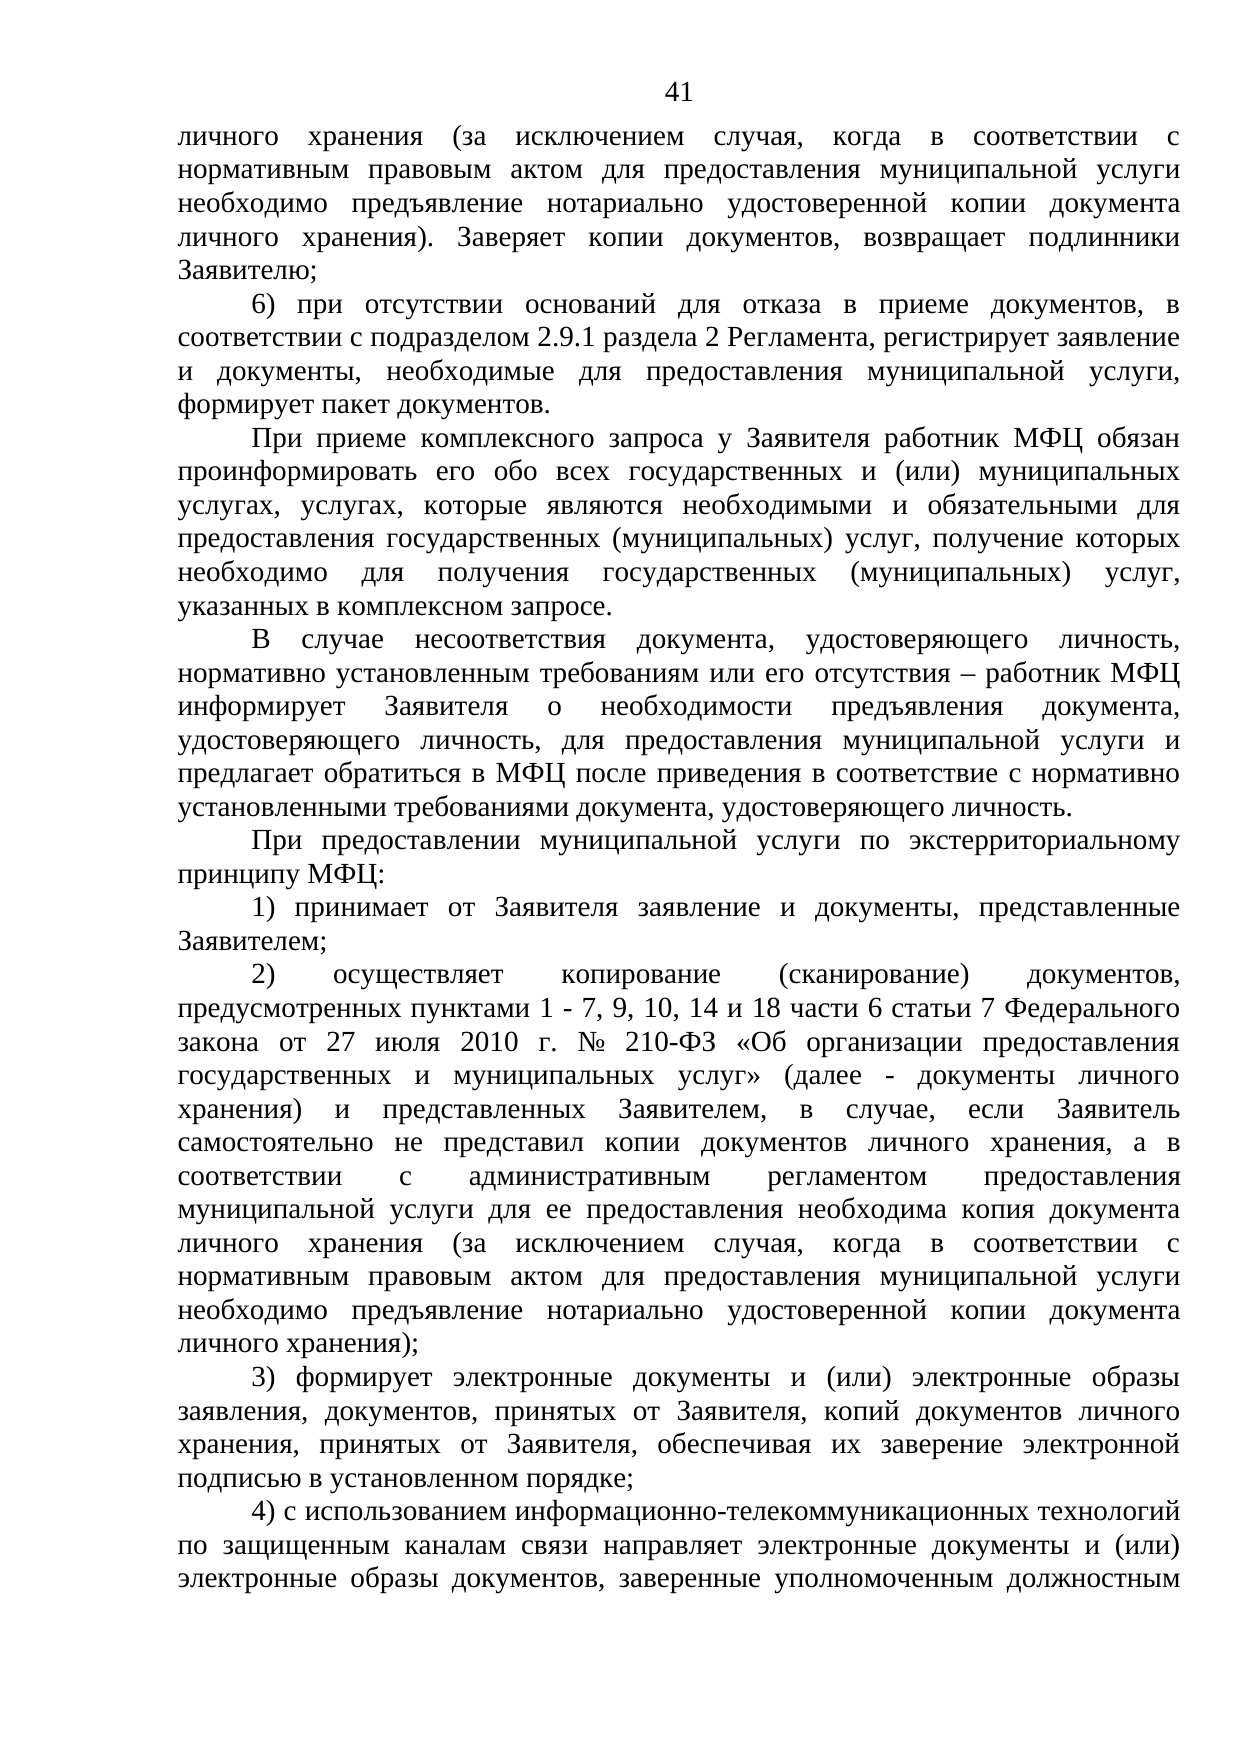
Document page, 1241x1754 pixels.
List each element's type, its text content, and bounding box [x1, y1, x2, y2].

text При приеме комплексного запроса у Заявителя работник МФЦ обязан проинформировать его обо всех государственных и (или) муниципальных услугах, услугах, которые являются необходимыми и обязательными для предоставления государственных (муниципальных) услуг, получение которых необходимо для получения государственных (муниципальных) услуг, указанных в комплексном запросе. [177, 420, 1181, 621]
text 1) принимает от Заявителя заявление и документы, представленные Заявителем; [177, 889, 1181, 957]
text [177, 1493, 1181, 1594]
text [177, 118, 1181, 286]
text 6) при отсутствии оснований для отказа в приеме документов, в соответствии с подразделом 2.9.1 раздела 2 Регламента, регистрирует заявление и документы, необходимые для предоставления муниципальной услуги, формирует пакет документов. [177, 286, 1181, 420]
text При предоставлении муниципальной услуги по экстерриториальному принципу МФЦ: [177, 822, 1181, 889]
text В случае несоответствия документа, удостоверяющего личность, нормативно установленным требованиям или его отсутствия – работник МФЦ информирует Заявителя о необходимости предъявления документа, удостоверяющего личность, для предоставления муниципальной услуги и предлагает обратиться в МФЦ после приведения в соответствие с нормативно установленными требованиями документа, удостоверяющего личность. [177, 621, 1181, 822]
text 2) осуществляет копирование (сканирование) документов, предусмотренных пунктами 1 - 7, 9, 10, 14 и 18 части 6 статьи 7 Федерального закона от 27 июля 2010 г. № 210-ФЗ «Об организации предоставления государственных и муниципальных услуг» (далее - документы личного хранения) и представленных Заявителем, в случае, если Заявитель самостоятельно не представил копии документов личного хранения, а в соответствии с административным регламентом предоставления муниципальной услуги для ее предоставления необходима копия документа личного хранения (за исключением случая, когда в соответствии с нормативным правовым актом для предоставления муниципальной услуги необходимо предъявление нотариально удостоверенной копии документа личного хранения); [177, 957, 1181, 1359]
text 3) формирует электронные документы и (или) электронные образы заявления, документов, принятых от Заявителя, копий документов личного хранения, принятых от Заявителя, обеспечивая их заверение электронной подписью в установленном порядке; [177, 1359, 1181, 1493]
